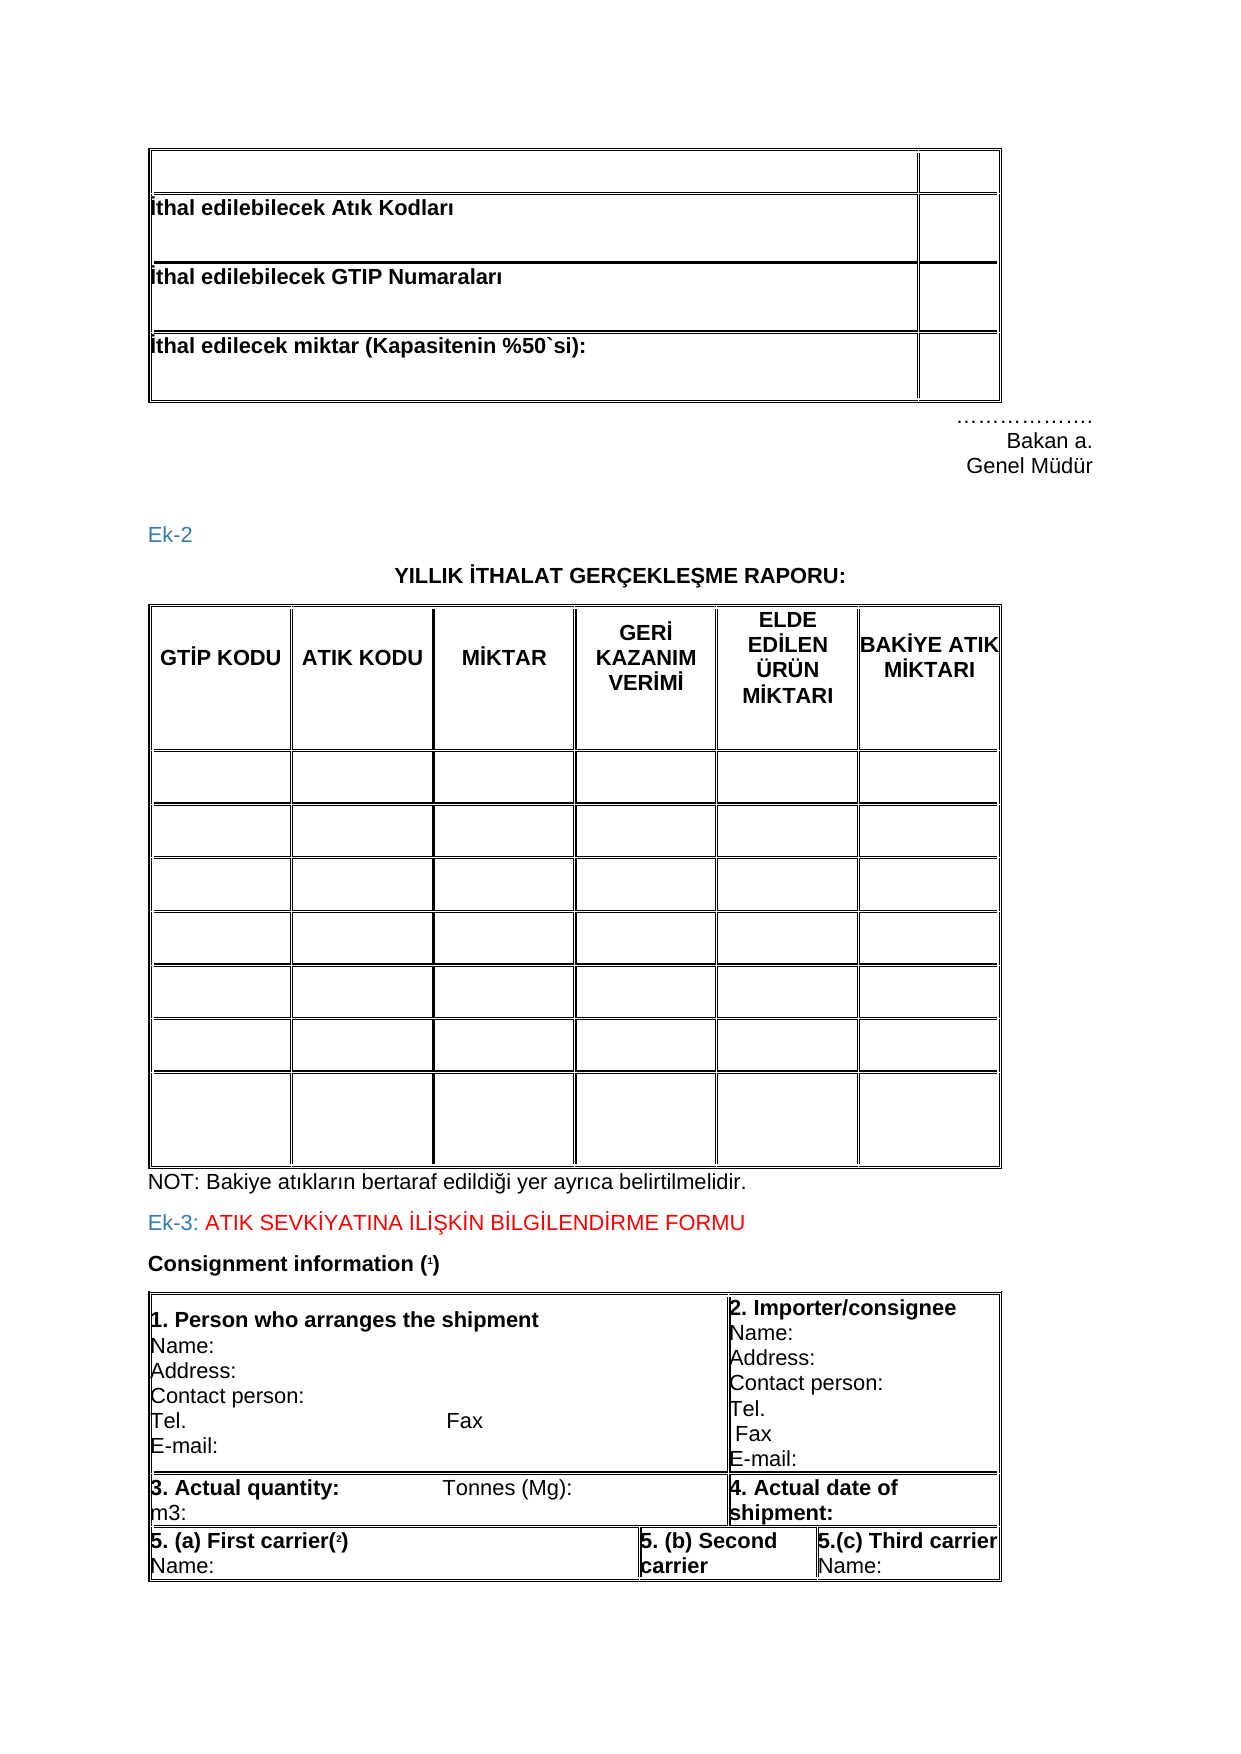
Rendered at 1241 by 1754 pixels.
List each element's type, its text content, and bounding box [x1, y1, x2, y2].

table_cell [860, 910, 999, 963]
table_header ELDE EDİLEN ÜRÜN MİKTARI [717, 607, 858, 748]
table_cell [293, 806, 432, 856]
table_cell [718, 859, 857, 909]
table_cell 4. Actual date of shipment: [731, 1471, 999, 1525]
table_cell [577, 913, 715, 963]
table_cell İthal edilebilecek GTIP Numaraları [152, 261, 917, 330]
text Consignment information (1) [148, 1251, 1093, 1276]
table_cell [860, 963, 999, 1017]
table_cell [859, 856, 1000, 909]
table_cell [577, 859, 715, 909]
table_cell [435, 859, 573, 909]
table_cell [292, 1074, 433, 1166]
table_cell [577, 806, 715, 856]
table_cell İthal edilecek miktar (Kapasitenin %50`si): [152, 334, 918, 399]
text Ek-2 [148, 522, 1093, 547]
table_cell [718, 752, 857, 802]
table_cell [152, 1070, 292, 1166]
table_cell [718, 1020, 857, 1070]
table_header GERİ KAZANIM VERİMİ [575, 607, 717, 748]
table_header 2. Importer/consignee Name: Address: Contact person: Tel. Fax E-mail: [729, 1295, 999, 1471]
table_header BAKİYE ATIK MİKTARI [859, 607, 999, 748]
text YILLIK İTHALAT GERÇEKLEŞME RAPORU: [148, 563, 1093, 588]
table_cell [435, 913, 573, 963]
text Ek-3: ATIK SEVKİYATINA İLİŞKİN BİLGİLENDİRME FORMU [148, 1210, 1093, 1235]
table_header GTİP KODU [152, 607, 292, 748]
table_cell [860, 802, 999, 856]
table_cell [152, 749, 290, 802]
text ………………. Bakan a. Genel Müdür [148, 403, 1093, 506]
table_cell [577, 967, 715, 1017]
table_cell [150, 1017, 292, 1070]
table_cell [150, 1525, 640, 1578]
text NOT: Bakiye atıkların bertaraf edildiği yer ayrıca belirtilmelidir. [148, 1169, 1093, 1194]
table_cell [293, 913, 432, 963]
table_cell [818, 1525, 1000, 1578]
table_cell [152, 963, 290, 1017]
table_cell [859, 1017, 1000, 1070]
table_cell [435, 1020, 573, 1070]
table_cell [718, 913, 857, 963]
table_header ATIK KODU [292, 607, 433, 748]
table_cell [435, 967, 573, 1017]
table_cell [640, 1528, 818, 1578]
table_cell [152, 910, 290, 963]
table_cell [919, 151, 999, 192]
table_cell [293, 859, 432, 909]
table_cell [293, 1020, 432, 1070]
table_cell [577, 1020, 715, 1070]
table_cell [718, 806, 857, 856]
table_cell [150, 856, 292, 909]
table_cell [433, 1070, 575, 1166]
table_cell [919, 330, 999, 399]
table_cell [152, 151, 918, 192]
table_cell [859, 1070, 999, 1166]
table_cell [860, 749, 999, 802]
table_cell [919, 192, 1000, 261]
table_cell [435, 806, 573, 856]
table_header MİKTAR [433, 605, 575, 748]
table_cell [435, 752, 573, 802]
table_cell [920, 261, 999, 330]
table_cell [293, 967, 432, 1017]
table_cell [717, 1074, 858, 1166]
table_cell [152, 802, 290, 856]
table_cell [718, 967, 857, 1017]
table_cell [293, 752, 432, 802]
table_cell [577, 752, 715, 802]
table_cell [575, 1074, 717, 1166]
table_header 1. Person who arranges the shipment Name: Address: Contact person: Tel. Fax E-mail: [152, 1293, 729, 1471]
table_cell 3. Actual quantity: Tonnes (Mg): m3: [152, 1471, 727, 1525]
table_cell İthal edilebilecek Atık Kodları [150, 192, 918, 261]
